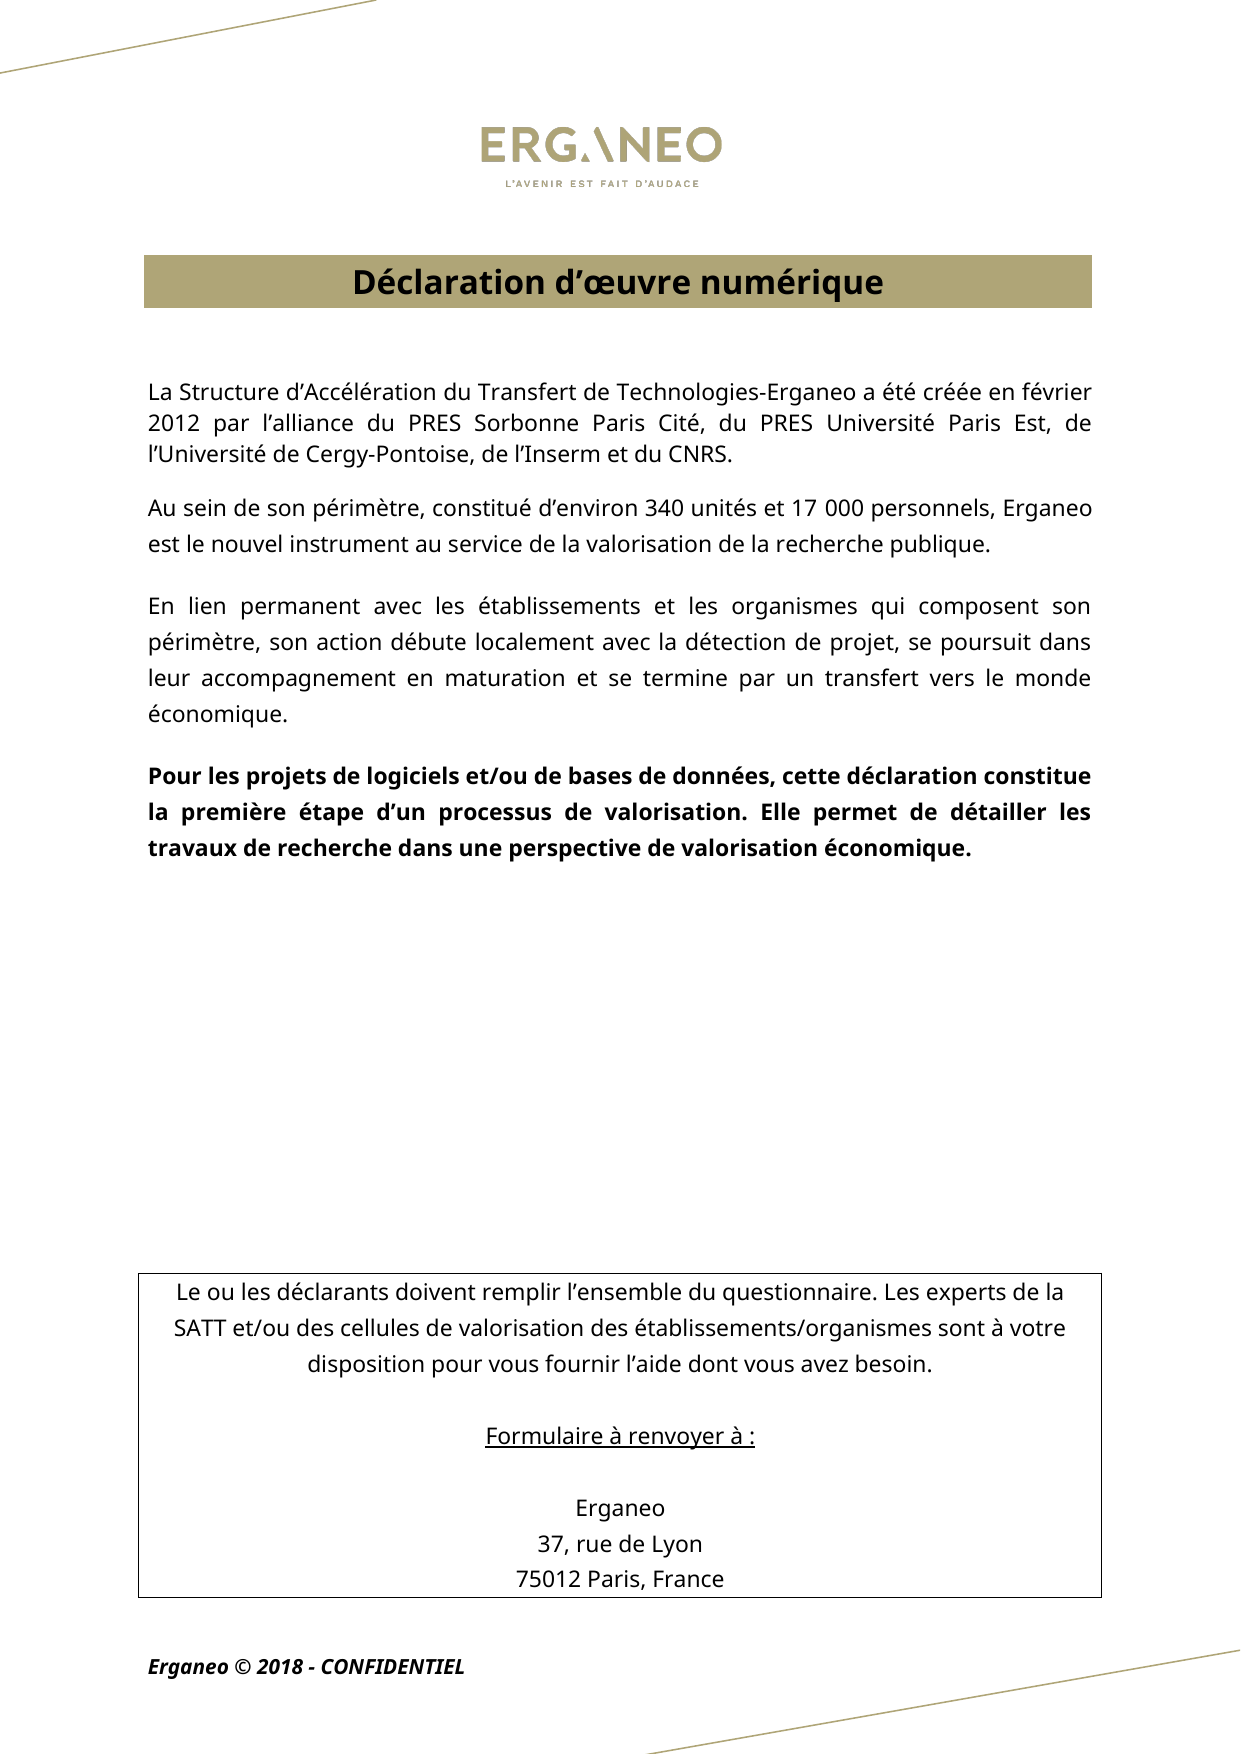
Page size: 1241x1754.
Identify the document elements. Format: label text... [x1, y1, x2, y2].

text Au sein de son périmètre, constitué d’environ 340 unités et 17 000 personnels, Erganeo est le nouvel instrument au service de la valorisation de la recherche publique. [148, 492, 1093, 559]
text Formulaire à renvoyer à : [139, 1417, 1101, 1451]
table_header Déclaration d’œuvre numérique [144, 255, 1092, 308]
text Pour les projets de logiciels et/ou de bases de données, cette déclaration constitue la première étape d’un processus de valorisation. Elle permet de détailler les travaux de recherche dans une perspective de valorisation économique. [148, 760, 1093, 863]
text 75012 Paris, France [139, 1560, 1101, 1597]
text La Structure d’Accélération du Transfert de Technologies-Erganeo a été créée en février 2012 par l’alliance du PRES Sorbonne Paris Cité, du PRES Université Paris Est, de l’Université de Cergy-Pontoise, de l’Inserm et du CNRS. [148, 376, 1093, 469]
text En lien permanent avec les établissements et les organismes qui composent son périmètre, son action débute localement avec la détection de projet, se poursuit dans leur accompagnement en maturation et se termine par un transfert vers le monde économique. [148, 590, 1093, 729]
picture [446, 73, 757, 231]
text 37, rue de Lyon [139, 1524, 1101, 1559]
text Le ou les déclarants doivent remplir l’ensemble du questionnaire. Les experts de la SATT et/ou des cellules de valorisation des établissements/organismes sont à votre disposition pour vous fournir l’aide dont vous avez besoin. [139, 1274, 1101, 1379]
text Erganeo [139, 1488, 1101, 1523]
